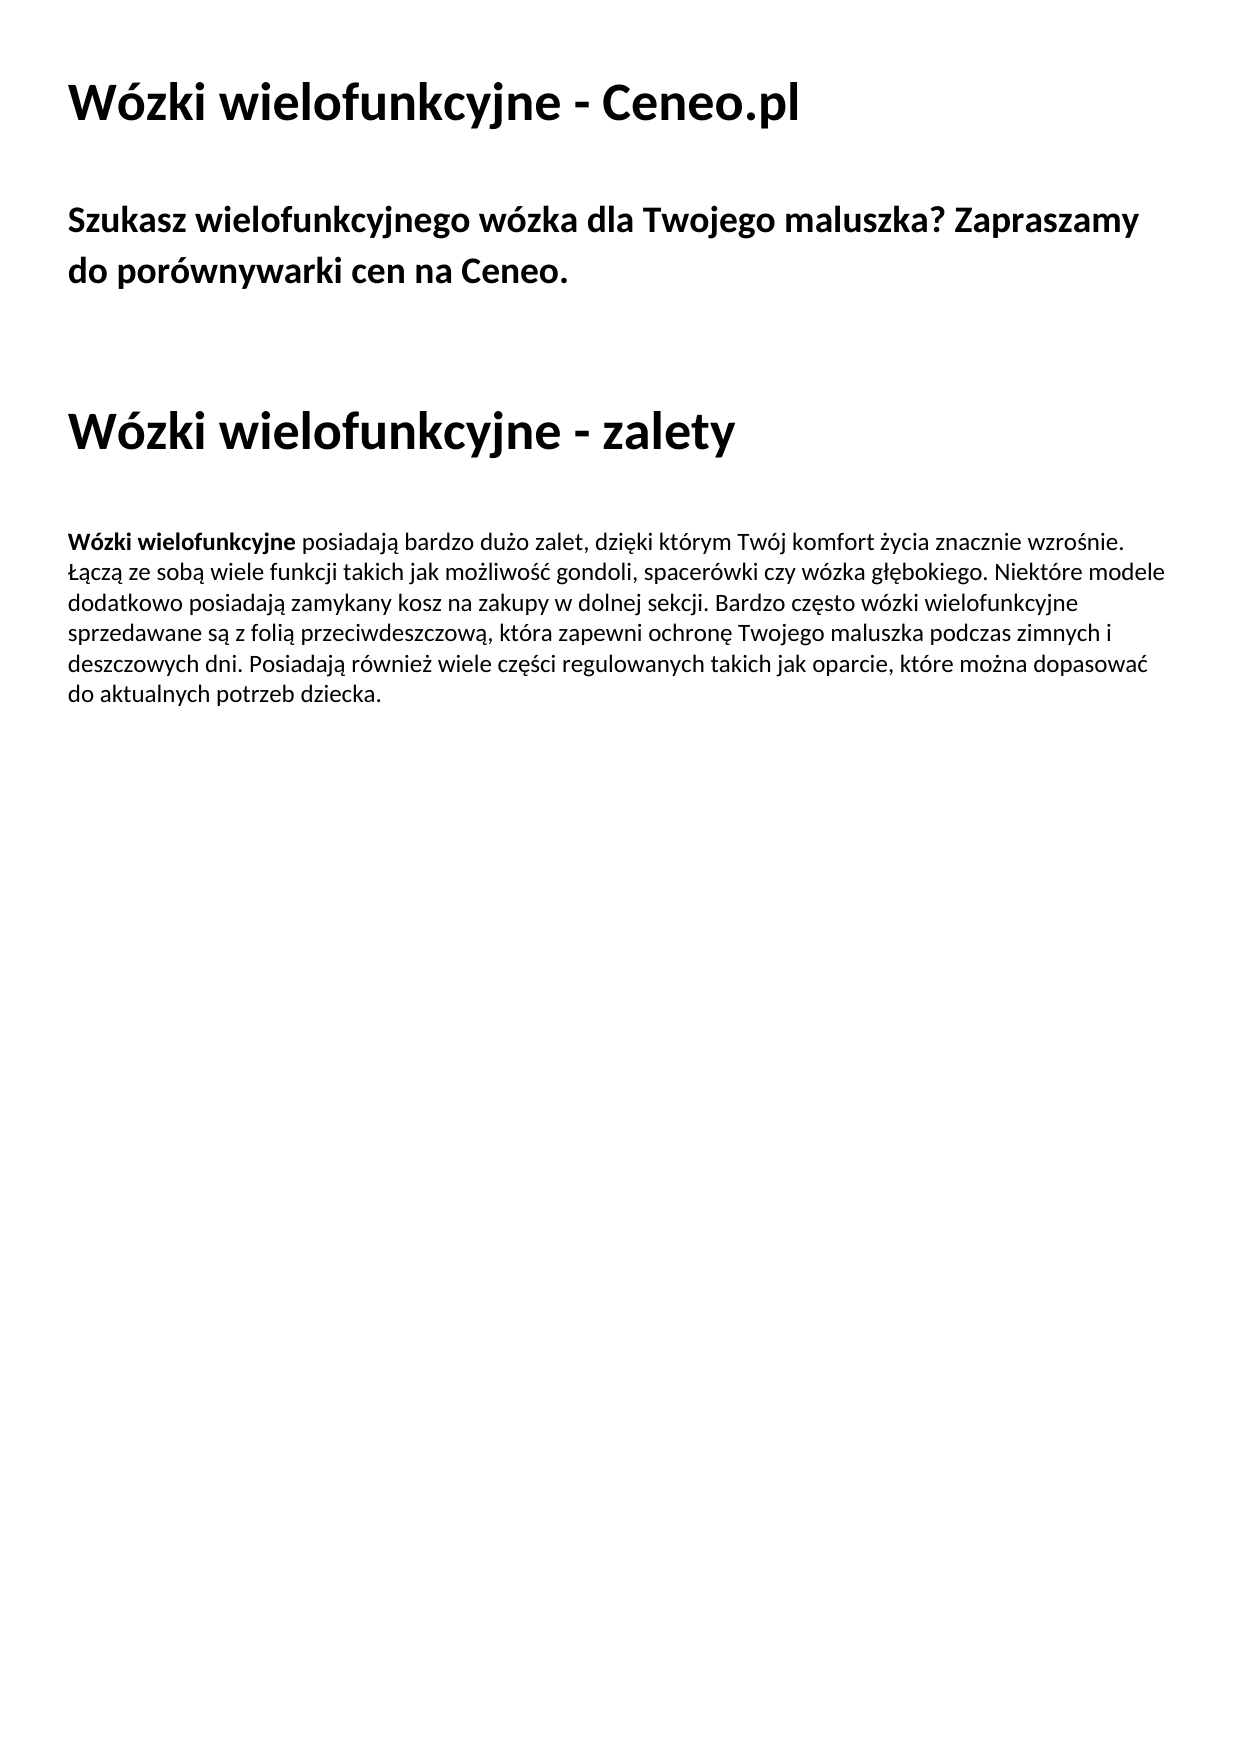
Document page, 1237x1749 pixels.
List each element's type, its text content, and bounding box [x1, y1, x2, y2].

text Wózki wielofunkcyjne posiadają bardzo dużo zalet, dzięki którym Twój komfort życia znacznie wzrośnie. Łączą ze sobą wiele funkcji takich jak możliwość gondoli, spacerówki czy wózka głębokiego. Niektóre modele dodatkowo posiadają zamykany kosz na zakupy w dolnej sekcji. Bardzo często wózki wielofunkcyjne sprzedawane są z folią przeciwdeszczową, która zapewni ochronę Twojego maluszka podczas zimnych i deszczowych dni. Posiadają również wiele części regulowanych takich jak oparcie, które można dopasować do aktualnych potrzeb dziecka. [68, 526, 1169, 709]
text Wózki wielofunkcyjne - zalety [68, 397, 1169, 463]
text Szukasz wielofunkcyjnego wózka dla Twojego maluszka? Zapraszamy do porównywarki cen na Ceneo. [68, 196, 1169, 293]
text Wózki wielofunkcyjne - Ceneo.pl [68, 68, 1169, 134]
